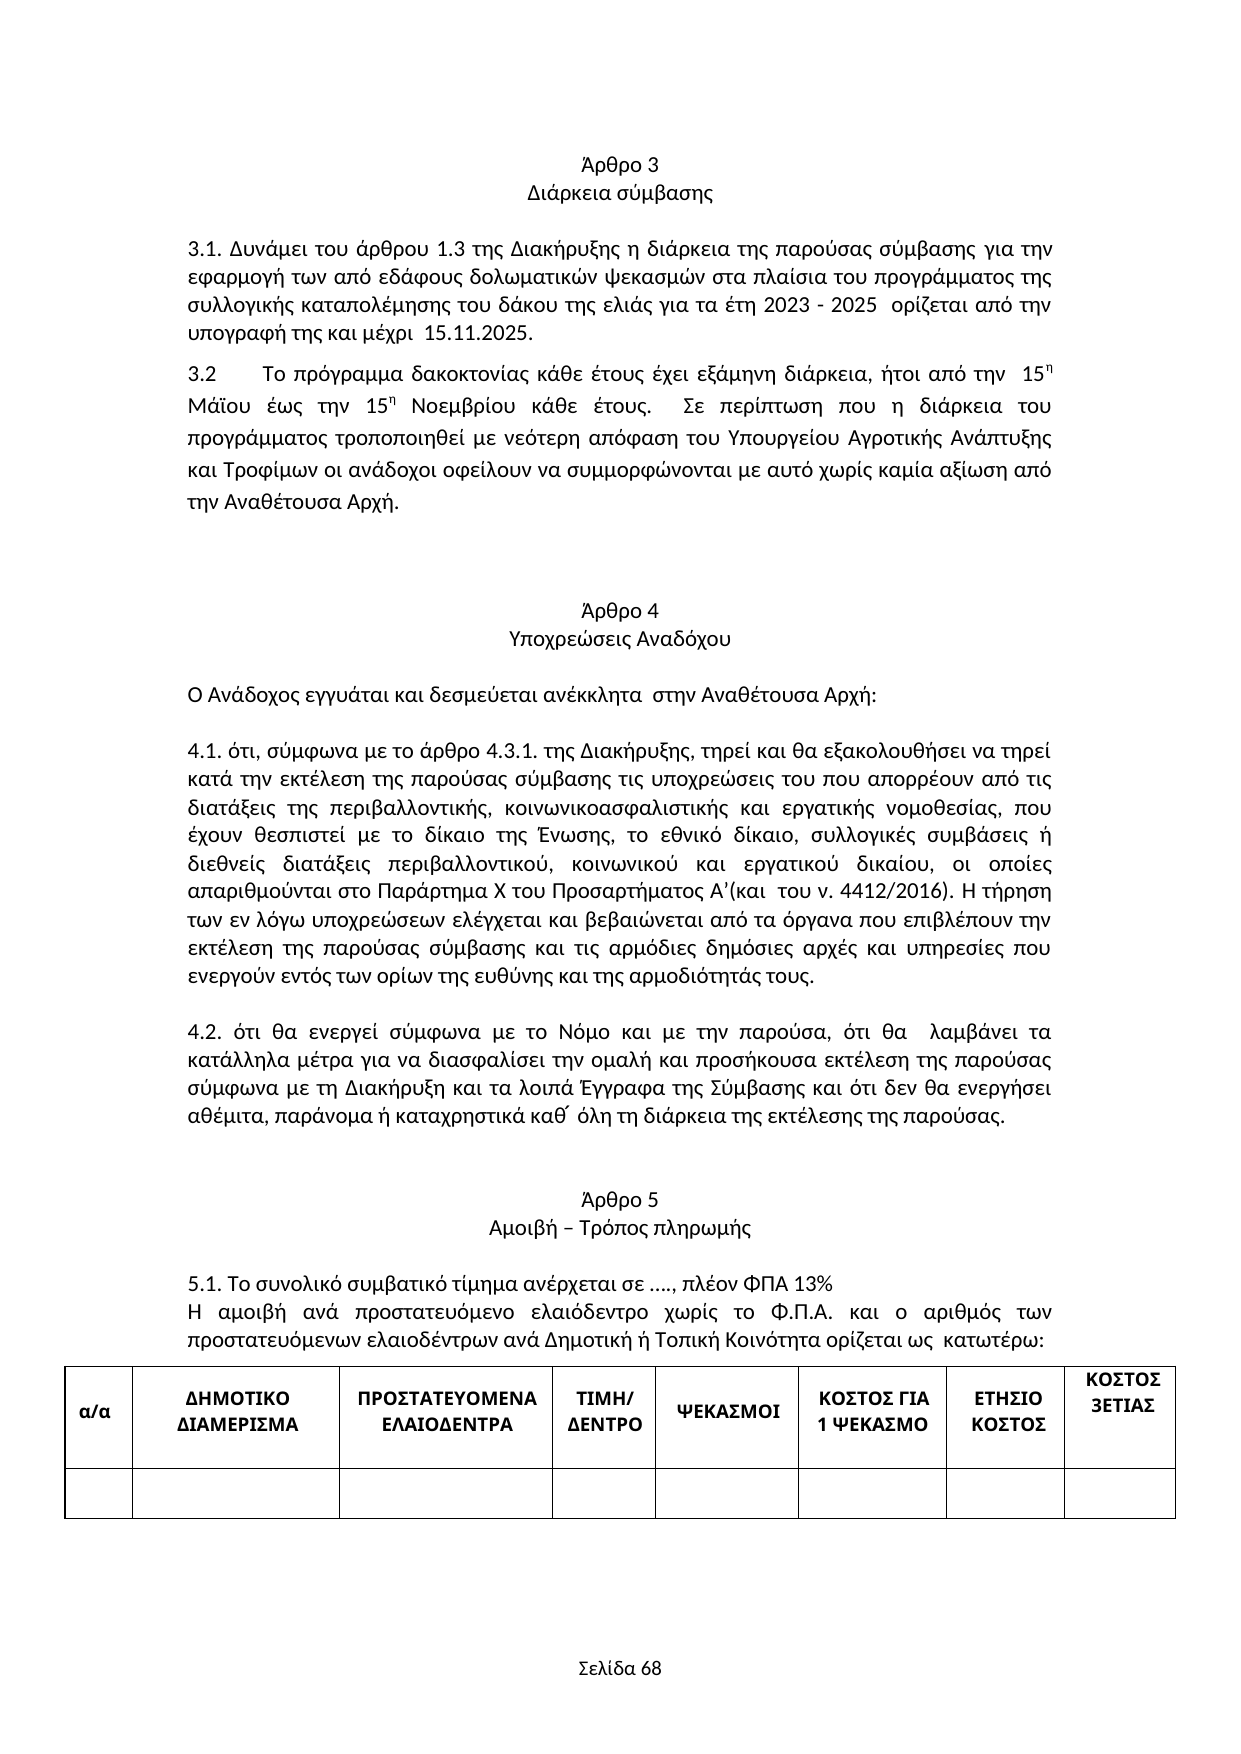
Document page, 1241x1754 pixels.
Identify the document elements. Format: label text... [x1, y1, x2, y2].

text Άρθρο 3 [187, 150, 1053, 178]
list Το πρόγραμμα δακοκτονίας κάθε έτους έχει εξάμηνη διάρκεια, ήτοι από την 15η Μάϊου έως την 15η Νοεμβρίου κάθε έτους. Σε περίπτωση που η διάρκεια του προγράμματος τροποποιηθεί με νεότερη απόφαση του Υπουργείου Αγροτικής Ανάπτυξης και Τροφίμων οι ανάδοχοι οφείλουν να συμμορφώνονται με αυτό χωρίς καμία αξίωση από την Αναθέτουσα Αρχή. [187, 359, 1053, 515]
text Διάρκεια σύμβασης [187, 178, 1053, 206]
text Ο Ανάδοχος εγγυάται και δεσμεύεται ανέκκλητα στην Αναθέτουσα Αρχή: [187, 681, 1053, 708]
text Αμοιβή – Τρόπος πληρωμής [187, 1213, 1053, 1241]
text Η αμοιβή ανά προστατευόμενο ελαιόδεντρο χωρίς το Φ.Π.Α. και ο αριθμός των προστατευόμενων ελαιοδέντρων ανά Δημοτική ή Τοπική Κοινότητα ορίζεται ως κατωτέρω: [187, 1297, 1053, 1353]
text 5.1. Το συνολικό συμβατικό τίμημα ανέρχεται σε …., πλέον ΦΠΑ 13% [187, 1269, 1053, 1297]
text 4.1. ότι, σύμφωνα με το άρθρο 4.3.1. της Διακήρυξης, τηρεί και θα εξακολουθήσει να τηρεί κατά την εκτέλεση της παρούσας σύμβασης τις υποχρεώσεις του που απορρέουν από τις διατάξεις της περιβαλλοντικής, κοινωνικοασφαλιστικής και εργατικής νομοθεσίας, που έχουν θεσπιστεί με το δίκαιο της Ένωσης, το εθνικό δίκαιο, συλλογικές συμβάσεις ή διεθνείς διατάξεις περιβαλλοντικού, κοινωνικού και εργατικού δικαίου, οι οποίες απαριθμούνται στο Παράρτημα Χ του Προσαρτήματος Α’(και του ν. 4412/2016). Η τήρηση των εν λόγω υποχρεώσεων ελέγχεται και βεβαιώνεται από τα όργανα που επιβλέπουν την εκτέλεση της παρούσας σύμβασης και τις αρμόδιες δημόσιες αρχές και υπηρεσίες που ενεργούν εντός των ορίων της ευθύνης και της αρμοδιότητάς τους. [187, 737, 1053, 989]
table_cell [66, 1469, 132, 1518]
table_header ΕΤΗΣΙΟ ΚΟΣΤΟΣ [947, 1367, 1064, 1468]
table_header ΚΟΣΤΟΣ ΓΙΑ 1 ΨΕΚΑΣΜΟ [799, 1367, 946, 1468]
table_header α/α [66, 1367, 132, 1468]
table_cell [656, 1469, 798, 1518]
table_header ΚΟΣΤΟΣ 3ΕΤΙΑΣ [1065, 1367, 1175, 1468]
table_cell [553, 1469, 655, 1518]
table_cell [340, 1469, 552, 1518]
table_header ΠΡΟΣΤΑΤΕΥΟΜΕΝΑ ΕΛΑΙΟΔΕΝΤΡΑ [340, 1367, 552, 1468]
table_header TIMH/ ΔΕΝΤΡΟ [553, 1367, 655, 1468]
table_header ΨΕΚΑΣΜΟΙ [656, 1367, 798, 1468]
table_header ΔΗΜΟΤΙΚΟ ΔΙΑΜΕΡΙΣΜΑ [133, 1367, 339, 1468]
table_cell [1065, 1469, 1175, 1518]
table_cell [799, 1469, 946, 1518]
text Υποχρεώσεις Αναδόχου [187, 624, 1053, 652]
text 3.1. Δυνάμει του άρθρου 1.3 της Διακήρυξης η διάρκεια της παρούσας σύμβασης για την εφαρμογή των από εδάφους δολωματικών ψεκασμών στα πλαίσια του προγράμματος της συλλογικής καταπολέμησης του δάκου της ελιάς για τα έτη 2023 - 2025 ορίζεται από την υπογραφή της και μέχρι 15.11.2025. [187, 234, 1053, 346]
text Άρθρο 4 [187, 596, 1053, 624]
table_cell [133, 1469, 339, 1518]
table_cell [947, 1469, 1064, 1518]
text 4.2. ότι θα ενεργεί σύμφωνα με το Νόμο και με την παρούσα, ότι θα λαμβάνει τα κατάλληλα μέτρα για να διασφαλίσει την ομαλή και προσήκουσα εκτέλεση της παρούσας σύμφωνα με τη Διακήρυξη και τα λοιπά Έγγραφα της Σύμβασης και ότι δεν θα ενεργήσει αθέμιτα, παράνομα ή καταχρηστικά καθ ́ όλη τη διάρκεια της εκτέλεσης της παρούσας. [187, 1017, 1053, 1129]
text Άρθρο 5 [187, 1185, 1053, 1213]
